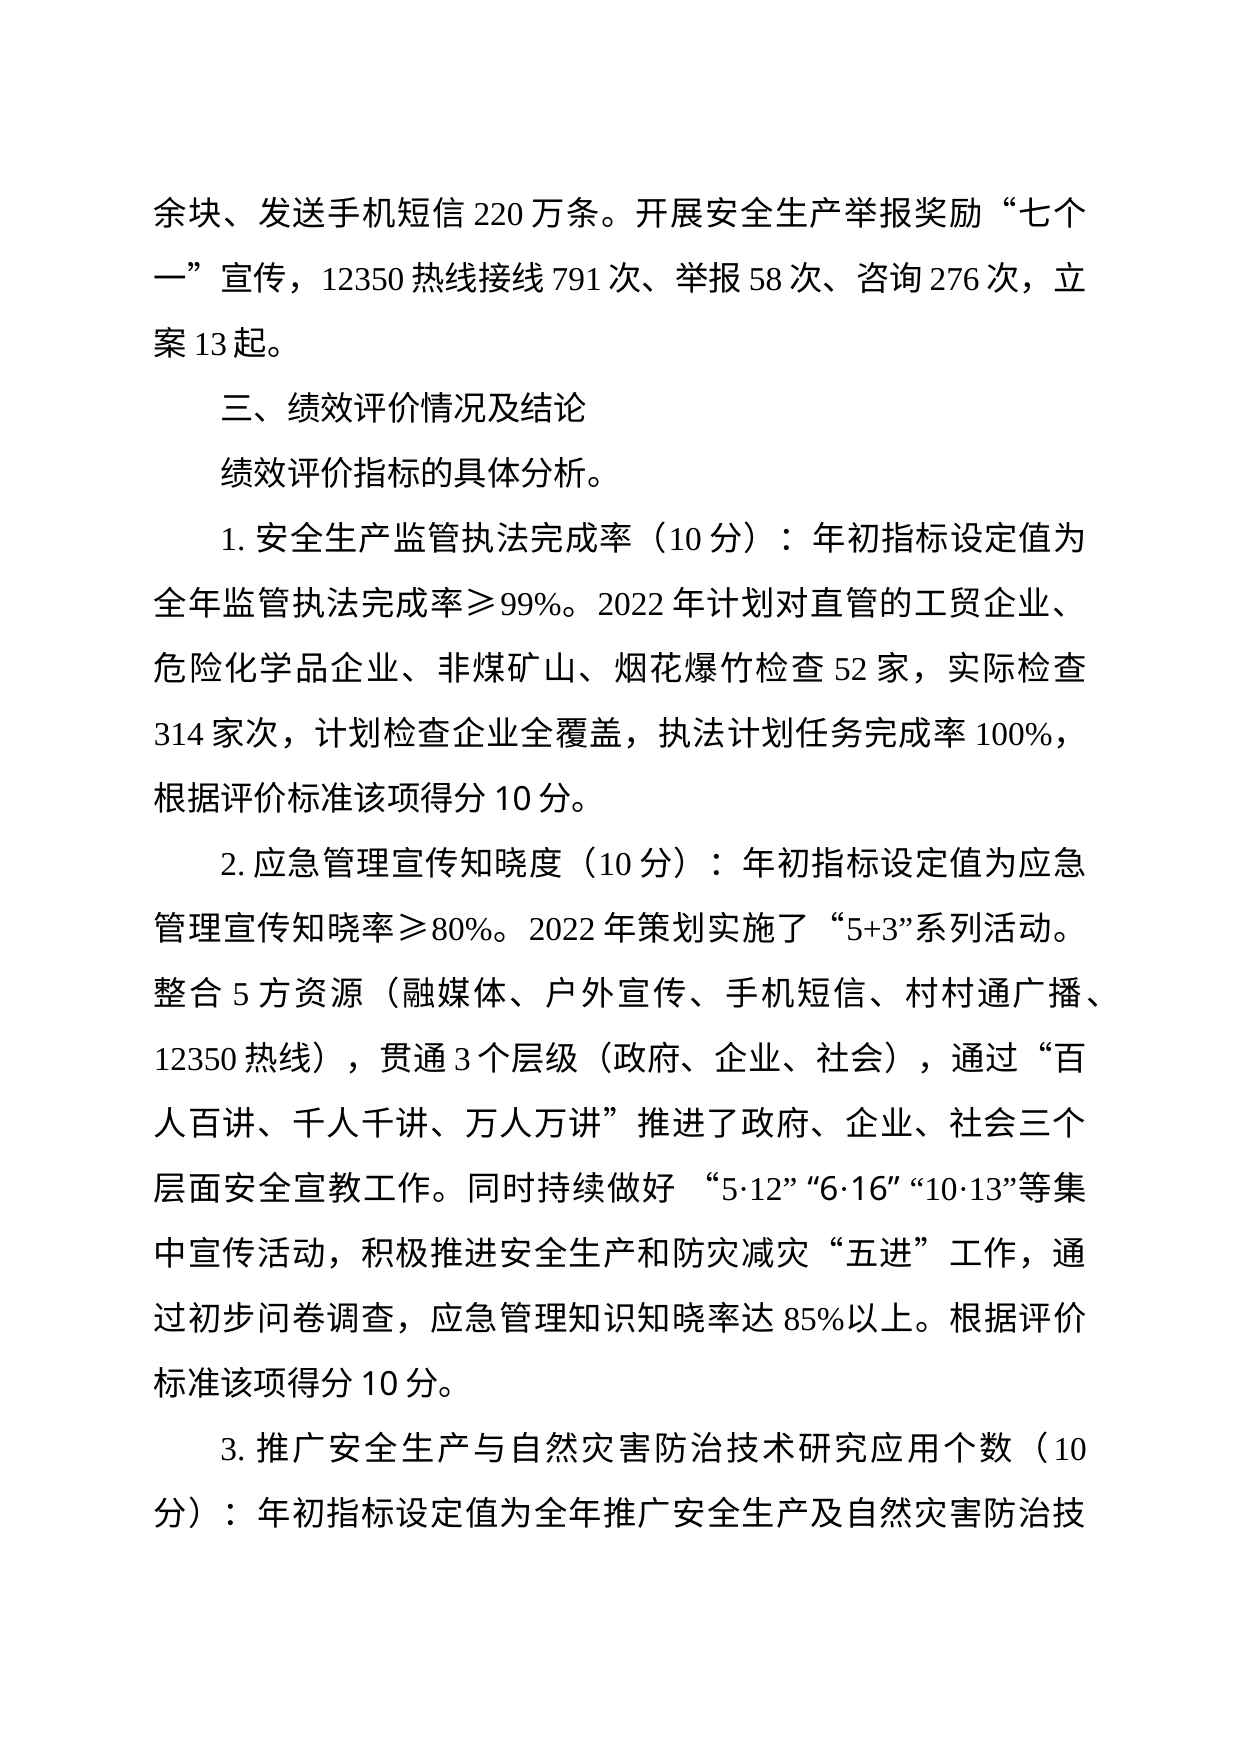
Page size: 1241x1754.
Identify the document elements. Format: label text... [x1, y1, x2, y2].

text 三、绩效评价情况及结论 [153, 373, 1087, 438]
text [153, 178, 1087, 373]
text 1. 安全生产监管执法完成率（10分）：年初指标设定值为全年监管执法完成率≥99%。2022年计划对直管的工贸企业、危险化学品企业、非煤矿山、烟花爆竹检查52家，实际检查314家次，计划检查企业全覆盖，执法计划任务完成率100%，根据评价标准该项得分10分。 [153, 503, 1087, 828]
text 绩效评价指标的具体分析。 [153, 438, 1087, 503]
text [153, 1413, 1087, 1543]
text 2. 应急管理宣传知晓度（10分）：年初指标设定值为应急管理宣传知晓率≥80%。2022年策划实施了“5+3”系列活动。整合5方资源（融媒体、户外宣传、手机短信、村村通广播、12350热线），贯通3个层级（政府、企业、社会），通过“百人百讲、千人千讲、万人万讲”推进了政府、企业、社会三个层面安全宣教工作。同时持续做好 “5·12” “6·16” “10·13”等集中宣传活动，积极推进安全生产和防灾减灾“五进”工作，通过初步问卷调查，应急管理知识知晓率达85%以上。根据评价标准该项得分10分。 [153, 828, 1087, 1413]
